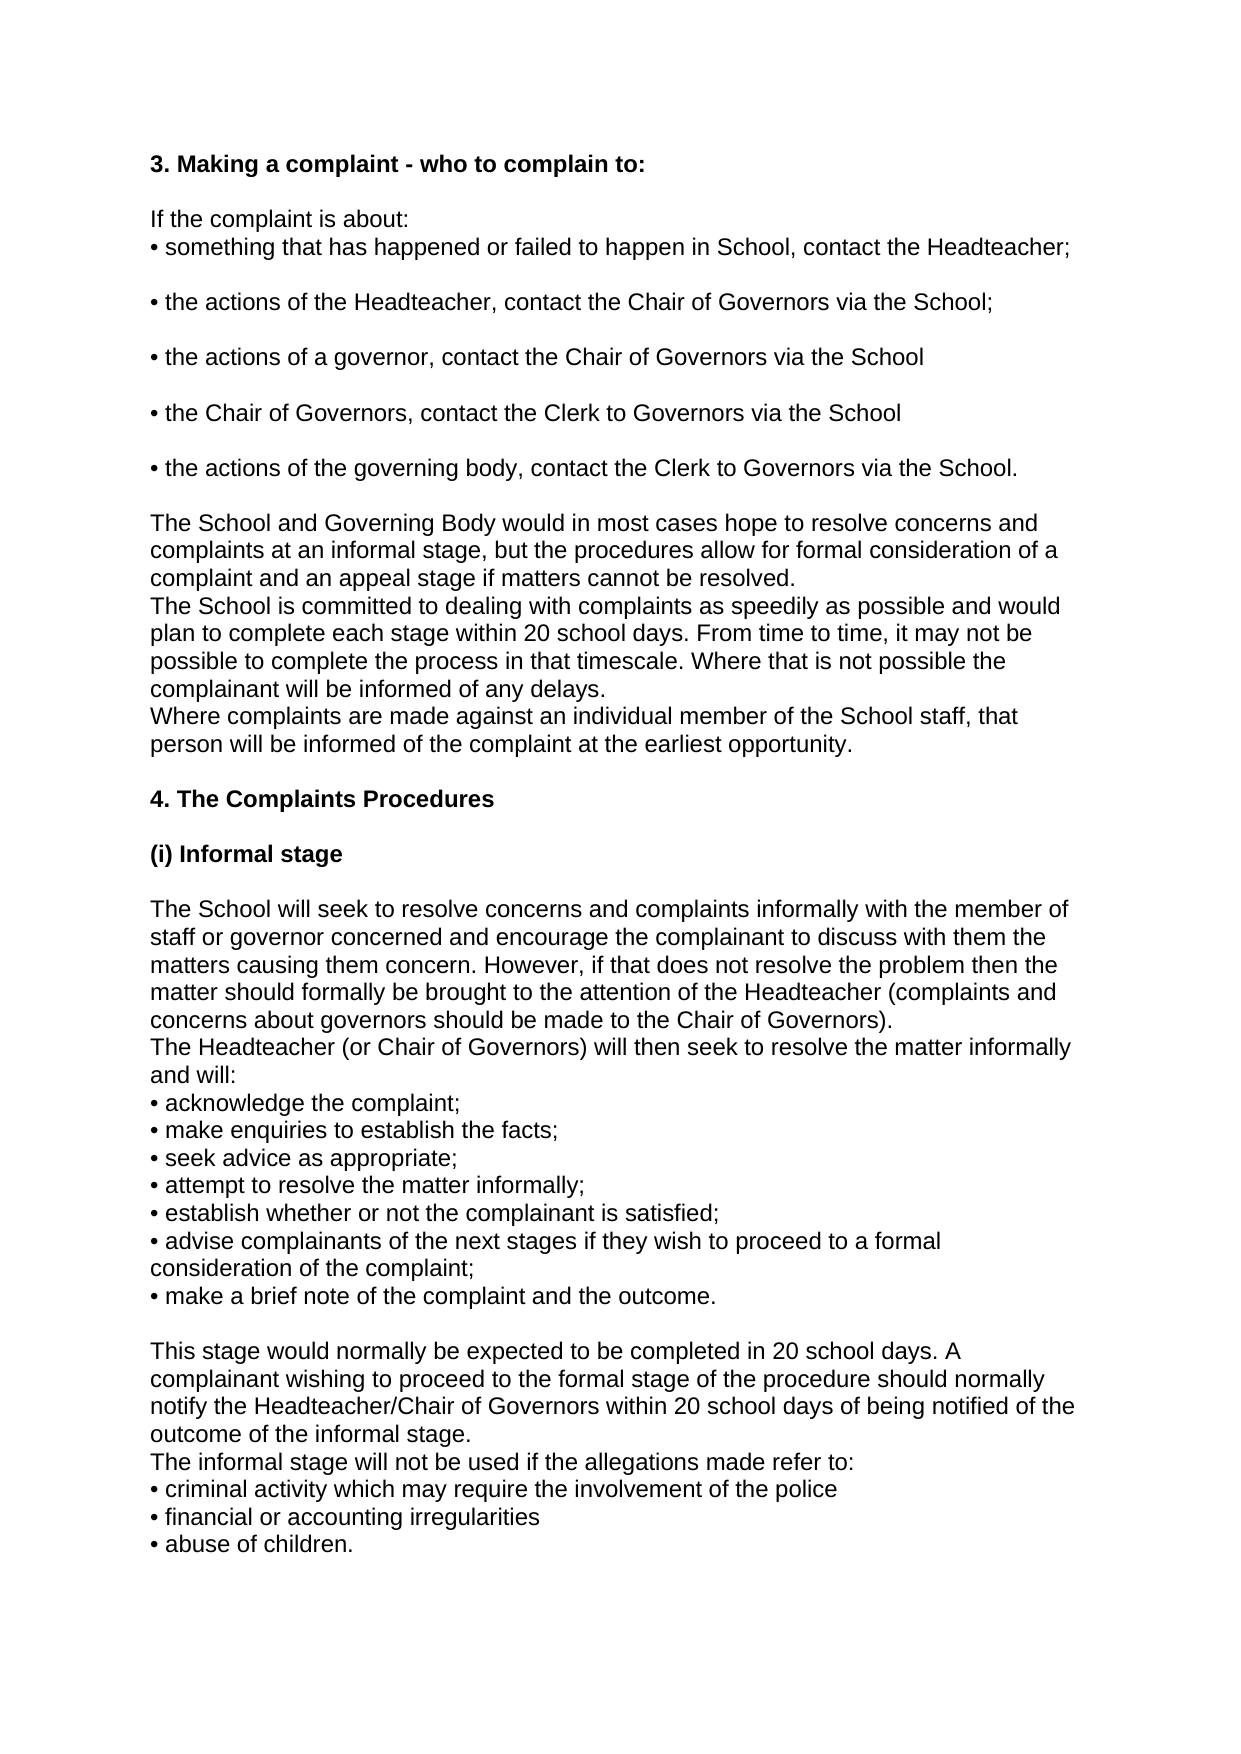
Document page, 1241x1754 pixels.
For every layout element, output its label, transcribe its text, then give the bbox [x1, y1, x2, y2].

text Where complaints are made against an individual member of the School staff, that person will be informed of the complaint at the earliest opportunity. [150, 702, 1090, 757]
text • make a brief note of the complaint and the outcome. [150, 1282, 1090, 1309]
text The Headteacher (or Chair of Governors) will then seek to resolve the matter informally and will: [150, 1033, 1090, 1088]
text • make enquiries to establish the facts; [150, 1116, 1090, 1144]
text • acknowledge the complaint; [150, 1088, 1090, 1116]
text The School will seek to resolve concerns and complaints informally with the member of staff or governor concerned and encourage the complainant to discuss with them the matters causing them concern. However, if that does not resolve the problem then the matter should formally be brought to the attention of the Headteacher (complaints and concerns about governors should be made to the Chair of Governors). [150, 895, 1090, 1033]
text • the actions of a governor, contact the Chair of Governors via the School [150, 343, 1090, 371]
text • something that has happened or failed to happen in School, contact the Headteacher; [150, 233, 1090, 260]
text • seek advice as appropriate; [150, 1144, 1090, 1171]
text • financial or accounting irregularities [150, 1503, 1090, 1530]
text If the complaint is about: [150, 205, 1090, 233]
text • establish whether or not the complainant is satisfied; [150, 1199, 1090, 1227]
text • criminal activity which may require the involvement of the police [150, 1475, 1090, 1503]
text 4. The Complaints Procedures [150, 785, 1090, 812]
text • attempt to resolve the matter informally; [150, 1171, 1090, 1199]
text (i) Informal stage [150, 840, 1090, 868]
text 3. Making a complaint - who to complain to: [150, 150, 1090, 178]
text The School and Governing Body would in most cases hope to resolve concerns and complaints at an informal stage, but the procedures allow for formal consideration of a complaint and an appeal stage if matters cannot be resolved. [150, 509, 1090, 592]
text The School is committed to dealing with complaints as speedily as possible and would plan to complete each stage within 20 school days. From time to time, it may not be possible to complete the process in that timescale. Where that is not possible the complainant will be informed of any delays. [150, 592, 1090, 702]
text • the actions of the Headteacher, contact the Chair of Governors via the School; [150, 288, 1090, 316]
text The informal stage will not be used if the allegations made refer to: [150, 1447, 1090, 1475]
text • abuse of children. [150, 1530, 1090, 1558]
text This stage would normally be expected to be completed in 20 school days. A complainant wishing to proceed to the formal stage of the procedure should normally notify the Headteacher/Chair of Governors within 20 school days of being notified of the outcome of the informal stage. [150, 1337, 1090, 1447]
text • the actions of the governing body, contact the Clerk to Governors via the School. [150, 454, 1090, 481]
text • advise complainants of the next stages if they wish to proceed to a formal consideration of the complaint; [150, 1227, 1090, 1282]
text • the Chair of Governors, contact the Clerk to Governors via the School [150, 398, 1090, 426]
